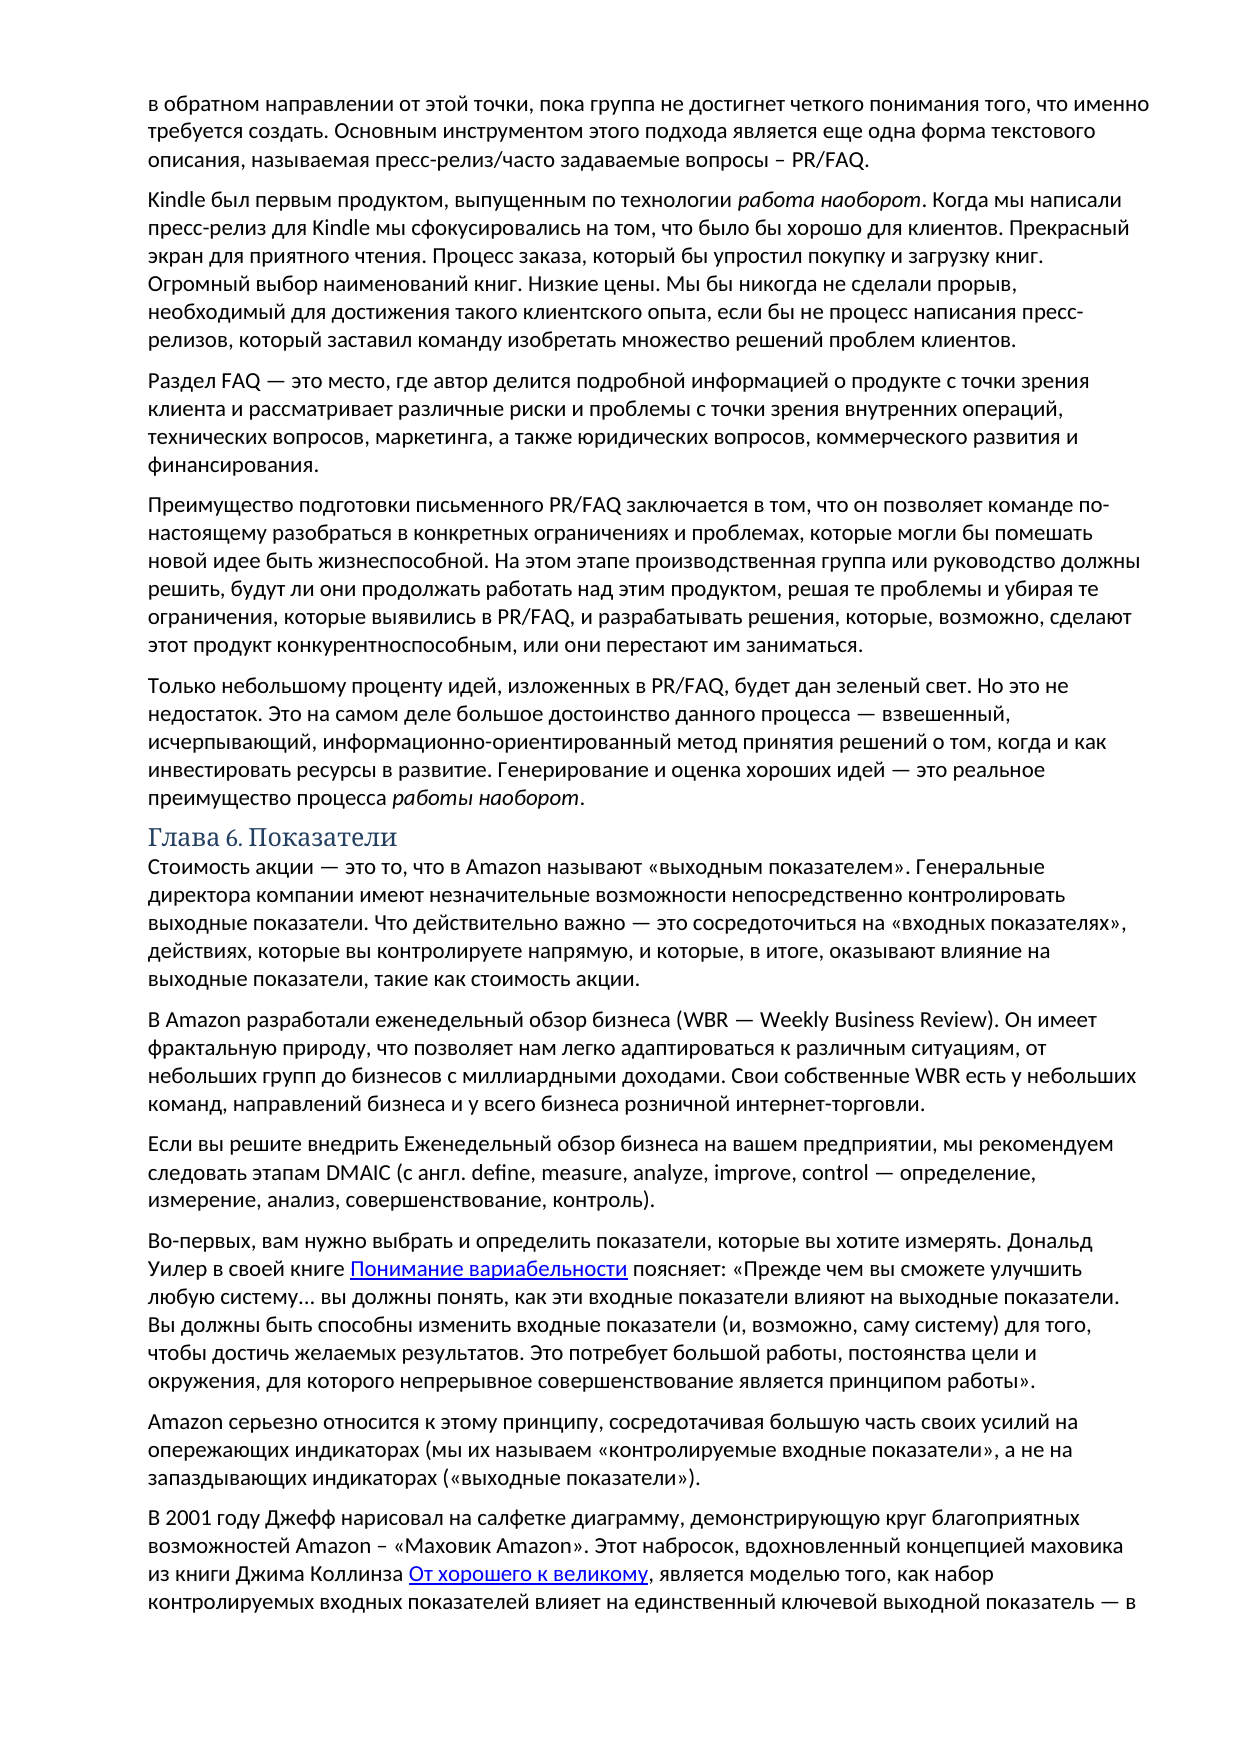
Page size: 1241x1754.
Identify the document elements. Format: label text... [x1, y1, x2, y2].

text Стоимость акции — это то, что в Amazon называют «выходным показателем». Генеральные директора компании имеют незначительные возможности непосредственно контролировать выходные показатели. Что действительно важно — это сосредоточиться на «входных показателях», действиях, которые вы контролируете напрямую, и которые, в итоге, оказывают влияние на выходные показатели, такие как стоимость акции. [148, 852, 1152, 992]
text Только небольшому проценту идей, изложенных в PR/FAQ, будет дан зеленый свет. Но это не недостаток. Это на самом деле большое достоинство данного процесса — взвешенный, исчерпывающий, информационно-ориентированный метод принятия решений о том, когда и как инвестировать ресурсы в развитие. Генерирование и оценка хороших идей — это реальное преимущество процесса работы наоборот. [148, 671, 1152, 811]
text Если вы решите внедрить Еженедельный обзор бизнеса на вашем предприятии, мы рекомендуем следовать этапам DMAIC (c англ. define, measure, analyze, improve, control — определение, измерение, анализ, совершенствование, контроль). [148, 1129, 1152, 1214]
text Преимущество подготовки письменного PR/FAQ заключается в том, что он позволяет команде по-настоящему разобраться в конкретных ограничениях и проблемах, которые могли бы помешать новой идее быть жизнеспособной. На этом этапе производственная группа или руководство должны решить, будут ли они продолжать работать над этим продуктом, решая те проблемы и убирая те ограничения, которые выявились в PR/FAQ, и разрабатывать решения, которые, возможно, сделают этот продукт конкурентноспособным, или они перестают им заниматься. [148, 490, 1152, 658]
text В Amazon разработали еженедельный обзор бизнеса (WBR — Weekly Business Review). Он имеет фрактальную природу, что позволяет нам легко адаптироваться к различным ситуациям, от небольших групп до бизнесов с миллиардными доходами. Свои собственные WBR есть у небольших команд, направлений бизнеса и у всего бизнеса розничной интернет-торговли. [148, 1005, 1152, 1117]
text Во-первых, вам нужно выбрать и определить показатели, которые вы хотите измерять. Дональд Уилер в своей книге Понимание вариабельности поясняет: «Прежде чем вы сможете улучшить любую систему... вы должны понять, как эти входные показатели влияют на выходные показатели. Вы должны быть способны изменить входные показатели (и, возможно, саму систему) для того, чтобы достичь желаемых результатов. Это потребует большой работы, постоянства цели и окружения, для которого непрерывное совершенствование является принципом работы». [148, 1226, 1152, 1394]
text Kindle был первым продуктом, выпущенным по технологии работа наоборот. Когда мы написали пресс-релиз для Kindle мы сфокусировались на том, что было бы хорошо для клиентов. Прекрасный экран для приятного чтения. Процесс заказа, который бы упростил покупку и загрузку книг. Огромный выбор наименований книг. Низкие цены. Мы бы никогда не сделали прорыв, необходимый для достижения такого клиентского опыта, если бы не процесс написания пресс-релизов, который заставил команду изобретать множество решений проблем клиентов. [148, 185, 1152, 353]
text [148, 1503, 1152, 1615]
text Раздел FAQ — это место, где автор делится подробной информацией о продукте с точки зрения клиента и рассматривает различные риски и проблемы с точки зрения внутренних операций, технических вопросов, маркетинга, а также юридических вопросов, коммерческого развития и финансирования. [148, 366, 1152, 478]
subtitle Глава 6. Показатели [148, 824, 1152, 852]
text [148, 89, 1152, 173]
text Amazon серьезно относится к этому принципу, сосредотачивая большую часть своих усилий на опережающих индикаторах (мы их называем «контролируемые входные показатели», а не на запаздывающих индикаторах («выходные показатели»). [148, 1407, 1152, 1491]
